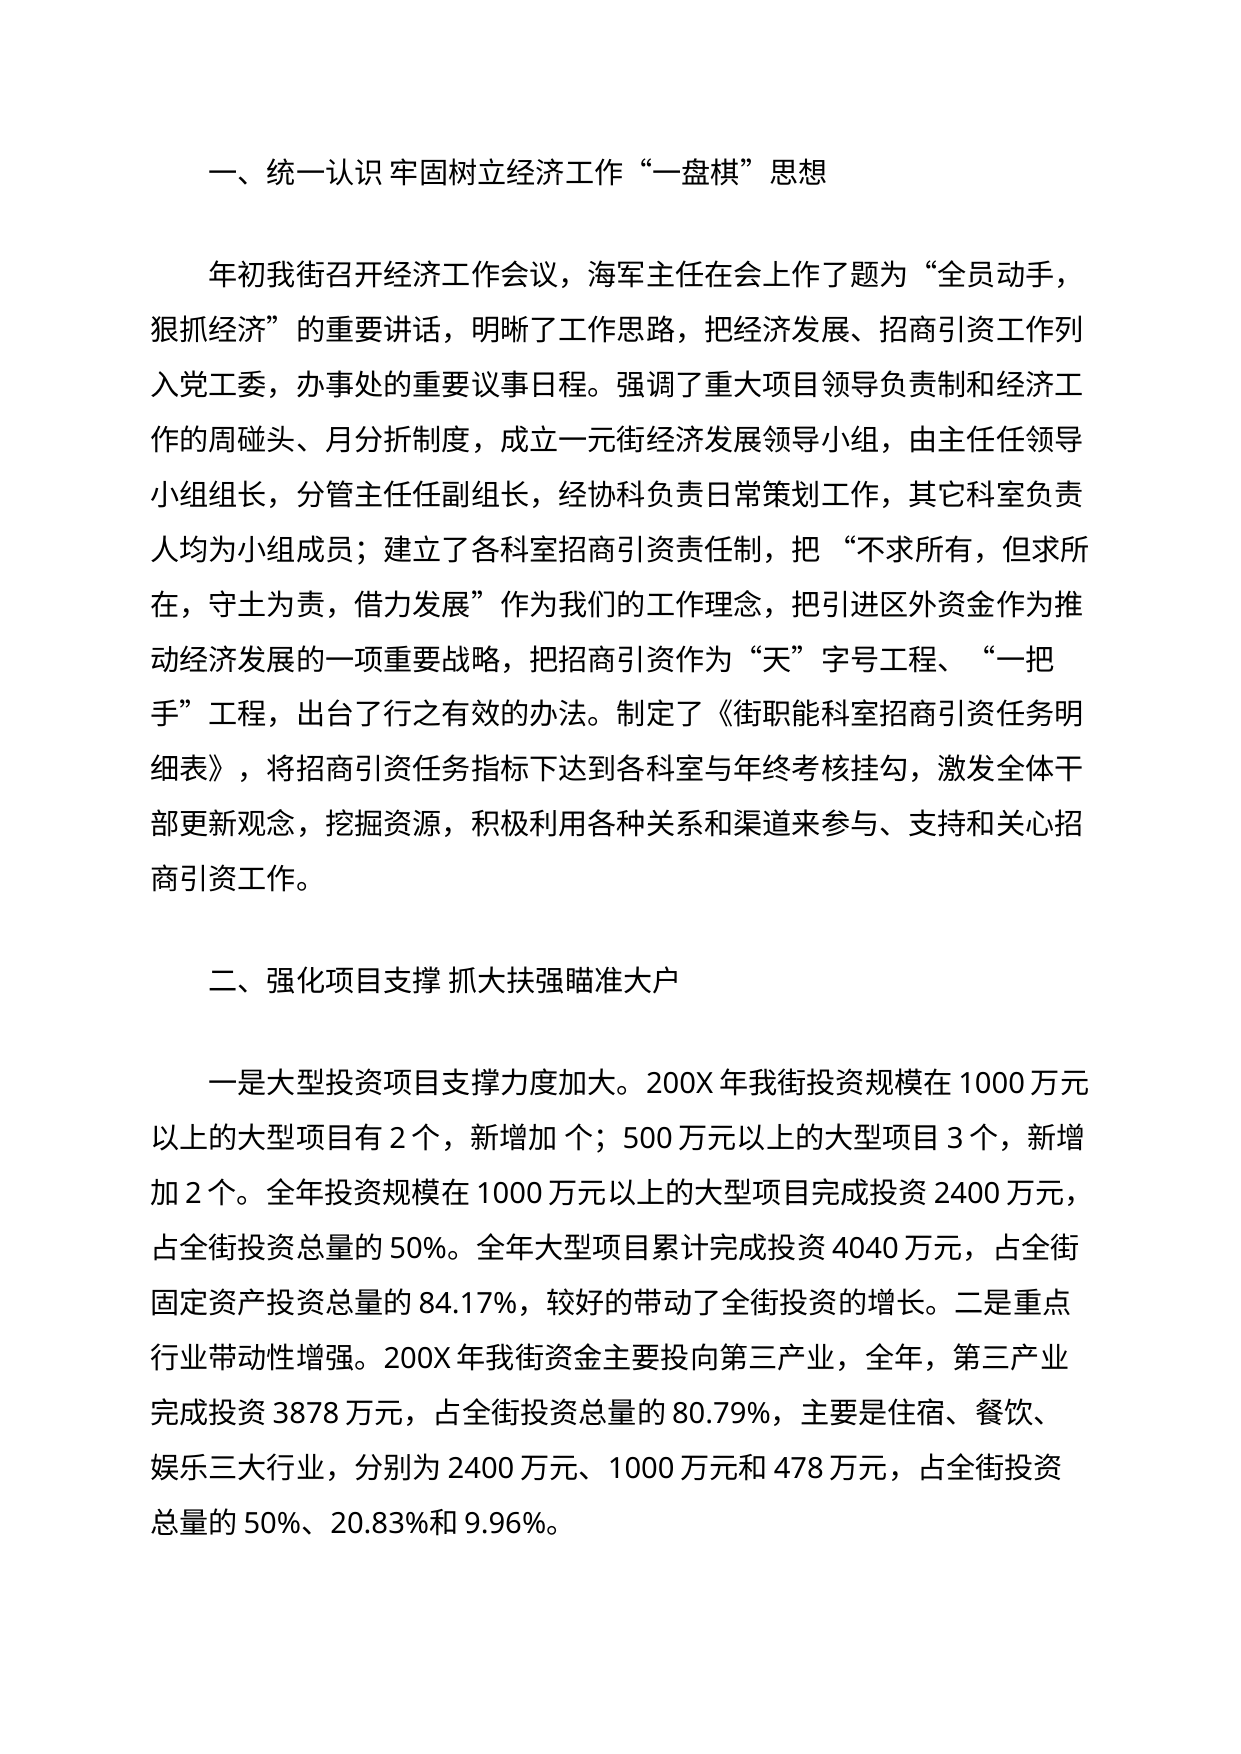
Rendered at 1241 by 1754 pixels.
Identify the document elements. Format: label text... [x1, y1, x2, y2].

text 年初我街召开经济工作会议，海军主任在会上作了题为“全员动手，狠抓经济”的重要讲话，明晰了工作思路，把经济发展、招商引资工作列入党工委，办事处的重要议事日程。强调了重大项目领导负责制和经济工作的周碰头、月分折制度，成立一元街经济发展领导小组，由主任任领导小组组长，分管主任任副组长，经协科负责日常策划工作，其它科室负责人均为小组成员；建立了各科室招商引资责任制，把 “不求所有，但求所在，守土为责，借力发展”作为我们的工作理念，把引进区外资金作为推动经济发展的一项重要战略，把招商引资作为“天”字号工程、“一把手”工程，出台了行之有效的办法。制定了《街职能科室招商引资任务明细表》，将招商引资任务指标下达到各科室与年终考核挂勾，激发全体干部更新观念，挖掘资源，积极利用各种关系和渠道来参与、支持和关心招商引资工作。 [150, 252, 1090, 898]
text 一、统一认识 牢固树立经济工作“一盘棋”思想 [150, 150, 1090, 192]
text 一是大型投资项目支撑力度加大。200X年我街投资规模在1000万元以上的大型项目有2个，新增加 个；500万元以上的大型项目3个，新增加2个。全年投资规模在1000万元以上的大型项目完成投资2400万元，占全街投资总量的50%。全年大型项目累计完成投资4040万元，占全街固定资产投资总量的84.17%，较好的带动了全街投资的增长。二是重点行业带动性增强。200X年我街资金主要投向第三产业，全年，第三产业完成投资3878万元，占全街投资总量的80.79%，主要是住宿、餐饮、娱乐三大行业，分别为2400万元、1000万元和478万元，占全街投资总量的50%、20.83%和9.96%。 [150, 1059, 1090, 1542]
text 二、强化项目支撑 抓大扶强瞄准大户 [150, 957, 1090, 1000]
